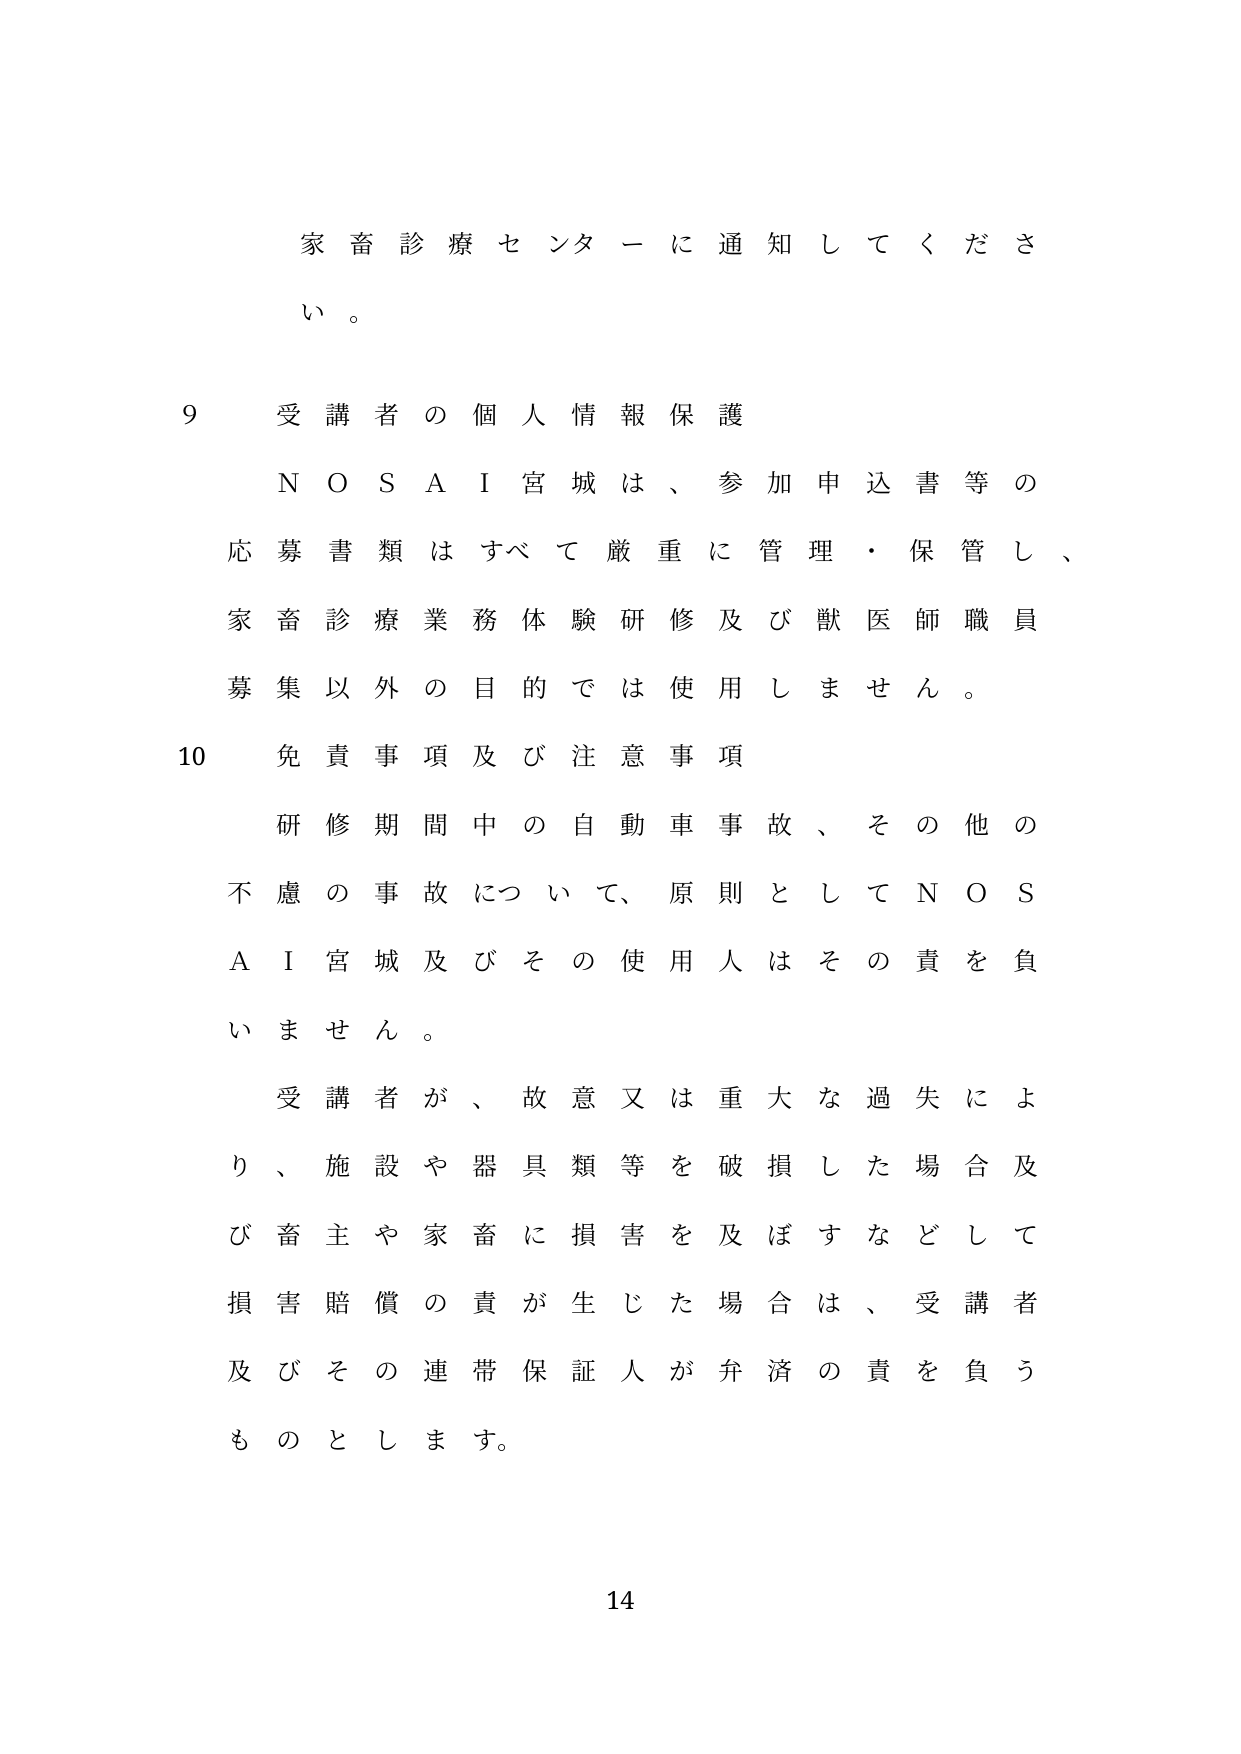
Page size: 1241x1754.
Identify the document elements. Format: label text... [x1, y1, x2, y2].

text 10 免責事項及び注意事項 [178, 721, 1063, 789]
text ９ 受講者の個人情報保護 [178, 379, 1063, 448]
text ＮＯＳＡＩ宮城は、参加申込書等の応募書類はすべて厳重に管理・保管し、家畜診療業務体験研修及び獣医師職員募集以外の目的では使用しません。 [227, 448, 1063, 721]
text 研修期間中の自動車事故、その他の不慮の事故について、原則としてＮＯＳＡＩ宮城及びその使用人はその責を負いません。 [227, 789, 1063, 1063]
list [228, 208, 1063, 345]
text 受講者が、故意又は重大な過失により、施設や器具類等を破損した場合及び畜主や家畜に損害を及ぼすなどして損害賠償の責が生じた場合は、受講者及びその連帯保証人が弁済の責を負うものとします。 [227, 1063, 1063, 1473]
